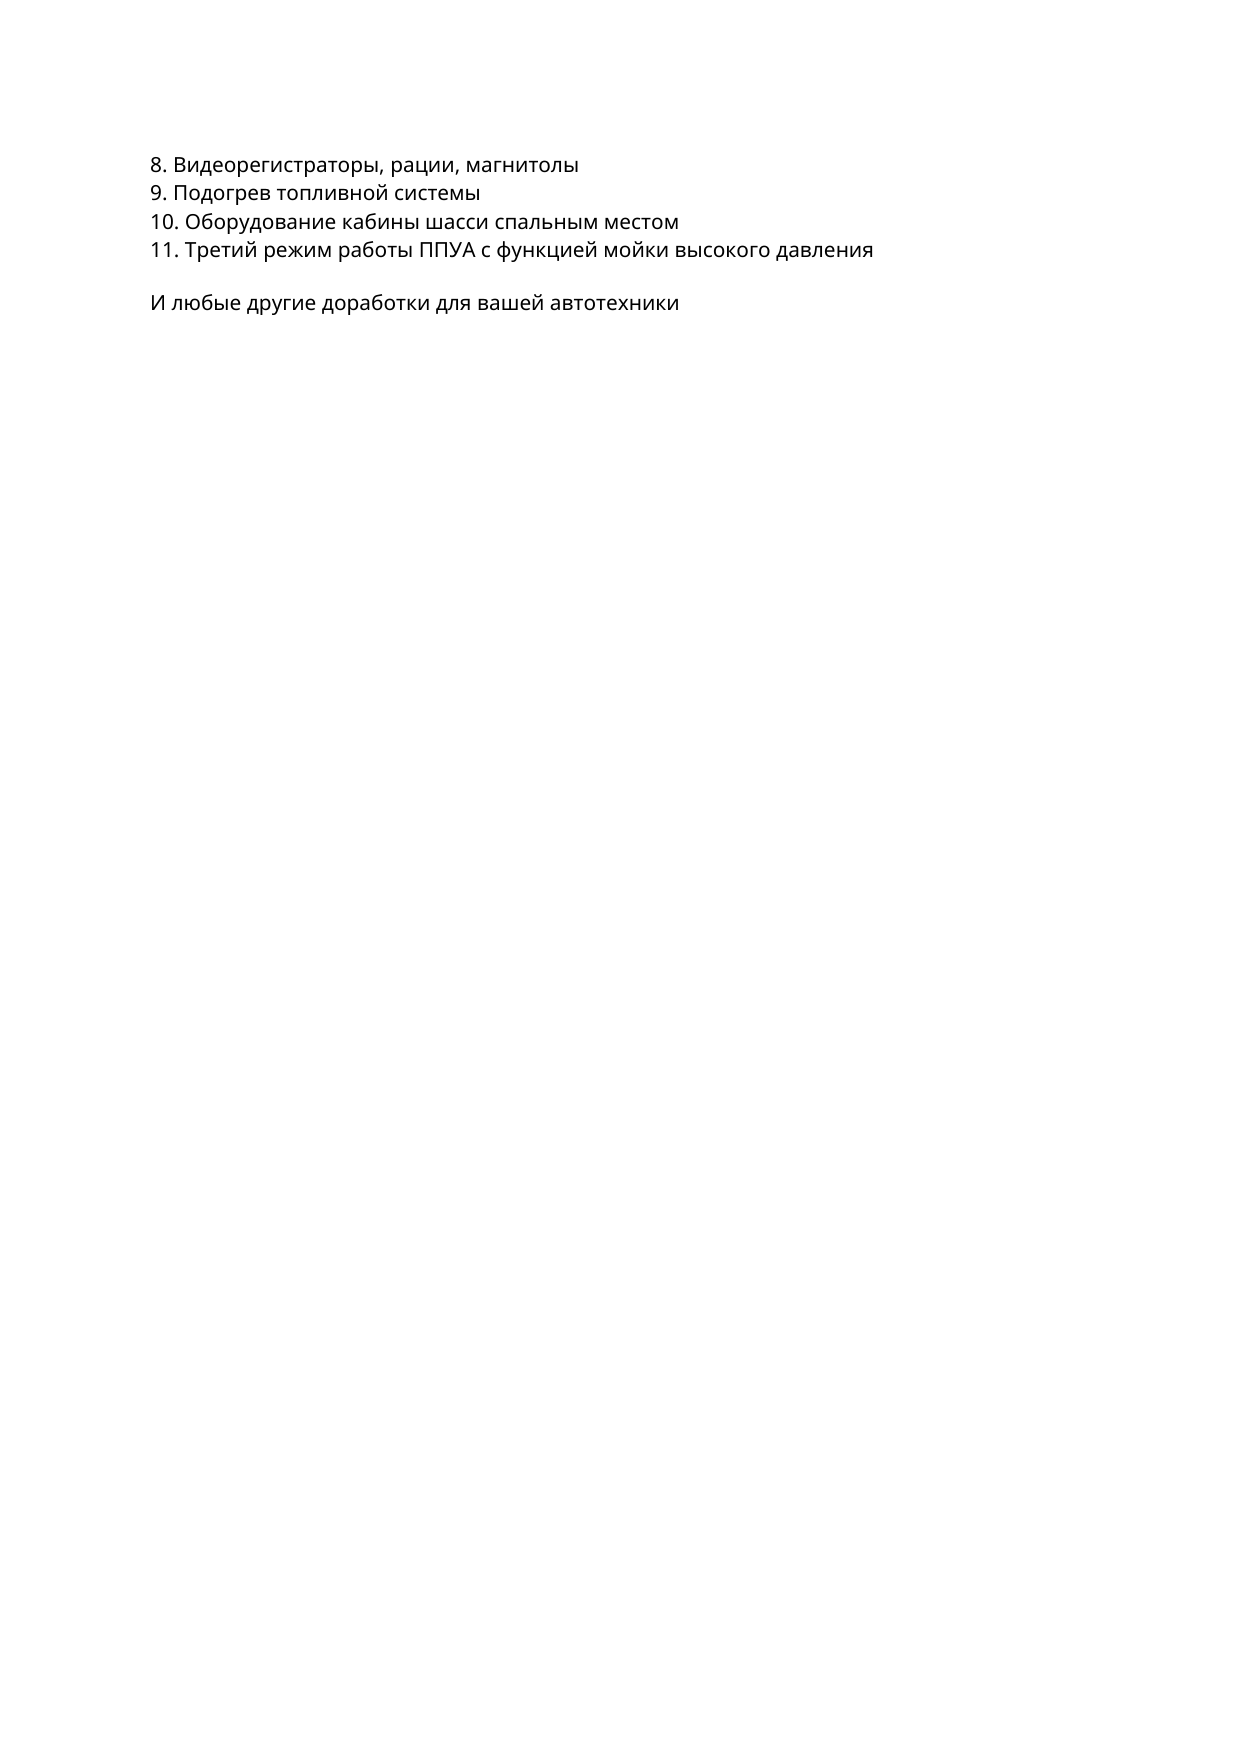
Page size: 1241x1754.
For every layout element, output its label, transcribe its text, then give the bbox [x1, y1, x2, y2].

text 11. Третий режим работы ППУА с функцией мойки высокого давления [150, 235, 1090, 264]
text 9. Подогрев топливной системы [150, 178, 1090, 207]
text 10. Оборудование кабины шасси спальным местом [150, 207, 1090, 235]
text 8. Видеорегистраторы, рации, магнитолы [150, 150, 1090, 178]
text И любые другие доработки для вашей автотехники [150, 288, 1090, 316]
